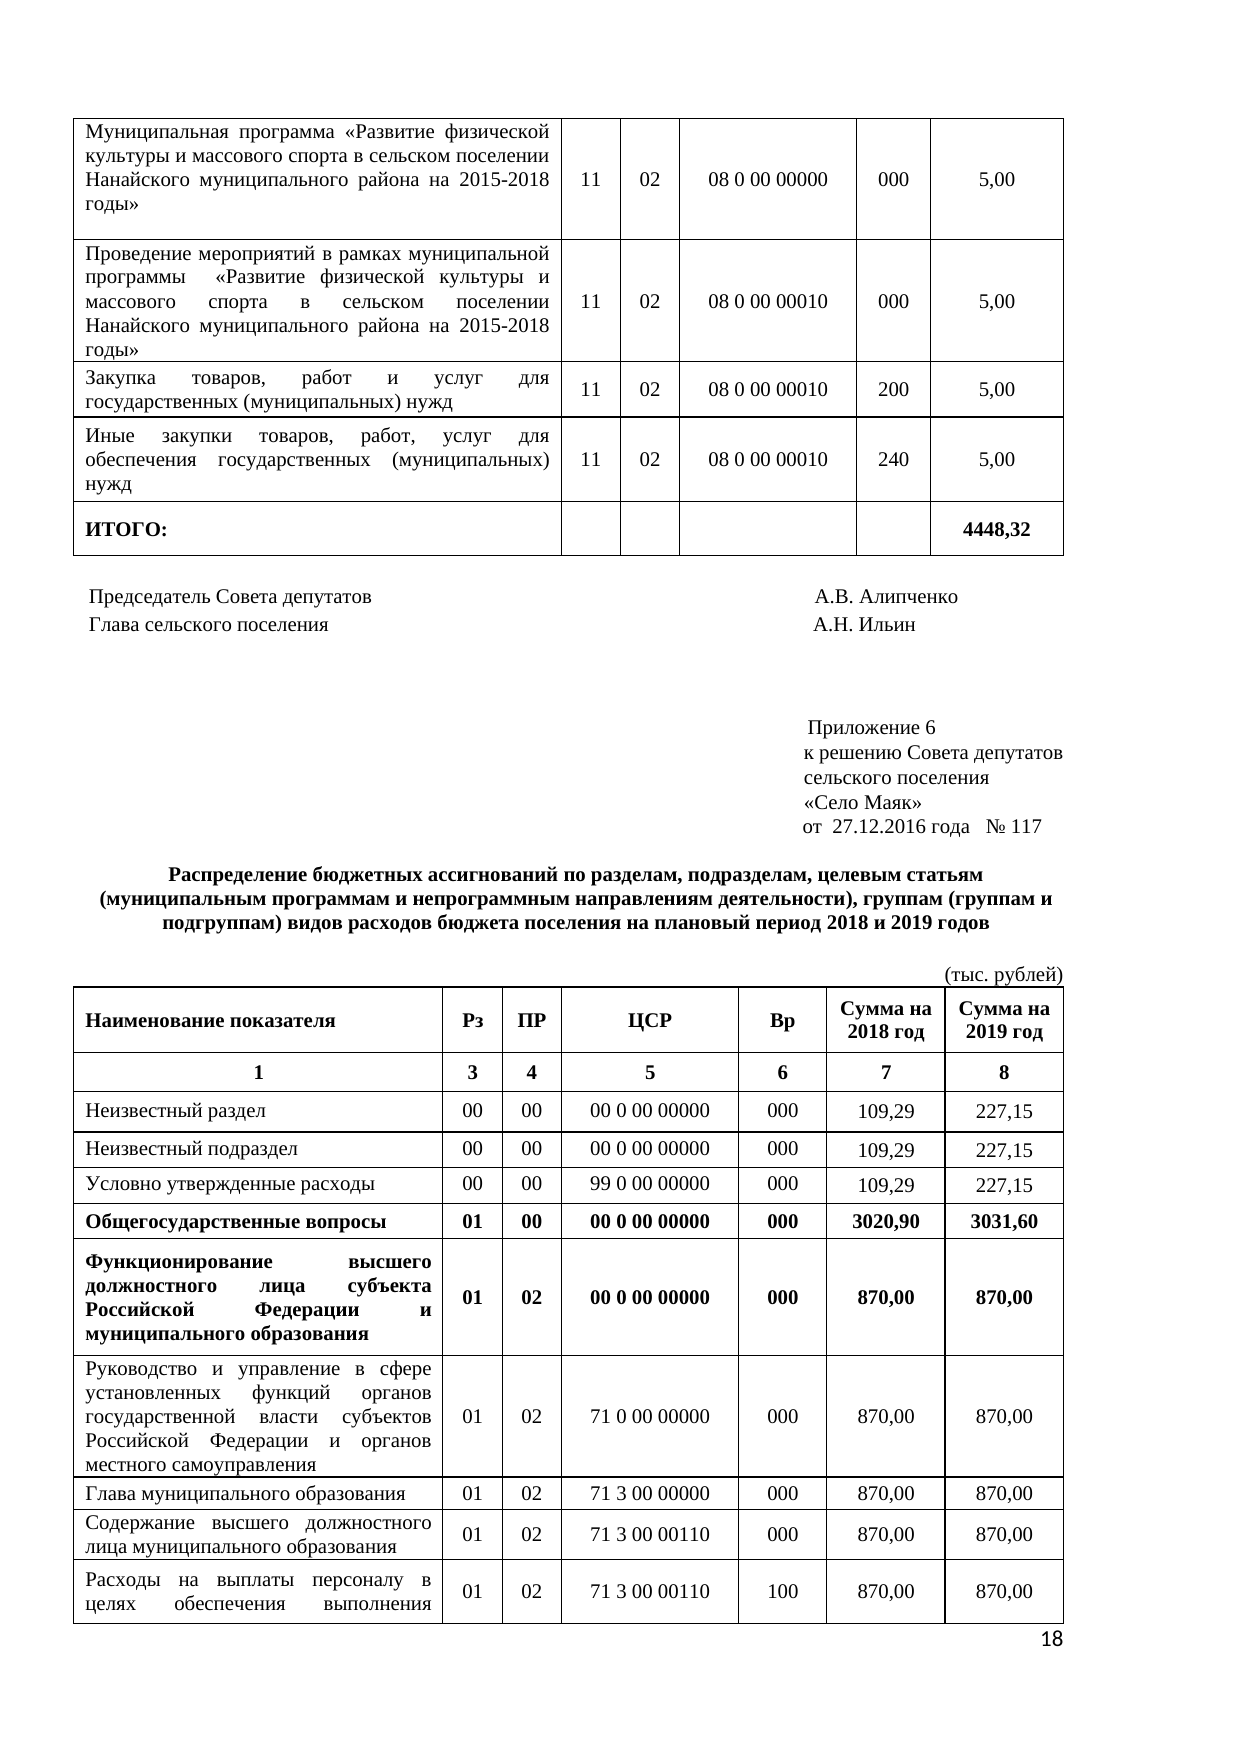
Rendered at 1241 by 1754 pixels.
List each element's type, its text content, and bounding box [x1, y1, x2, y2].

table_cell 000 [739, 1239, 826, 1355]
table_cell 870,00 [946, 1510, 1063, 1558]
table_cell 01 [443, 1510, 502, 1558]
table_cell 000 [739, 1204, 826, 1238]
table_cell 870,00 [827, 1478, 944, 1509]
table_cell 02 [503, 1356, 561, 1476]
table_cell 00 [503, 1204, 561, 1238]
table_cell 870,00 [946, 1239, 1063, 1355]
table_cell 000 [739, 1168, 826, 1202]
table_cell 71 3 00 00110 [562, 1510, 738, 1558]
table_cell 227,15 [946, 1168, 1063, 1202]
table_cell 200 [857, 362, 930, 416]
table_cell 870,00 [827, 1510, 944, 1558]
table_cell 02 [503, 1510, 561, 1558]
table_cell 00 [443, 1092, 502, 1131]
table_cell 01 [443, 1204, 502, 1238]
table_cell 5 [562, 1053, 738, 1091]
table_cell Неизвестный раздел [74, 1092, 442, 1131]
table_cell Содержание высшего должностного лица муниципального образования [74, 1510, 442, 1558]
table_cell [680, 502, 856, 555]
table_cell 11 [562, 119, 620, 239]
table_cell 109,29 [827, 1092, 944, 1131]
table_cell 00 [443, 1168, 502, 1202]
table_cell 100 [739, 1560, 826, 1623]
table_cell [857, 502, 930, 555]
table_header Сумма на 2019 год [946, 988, 1063, 1052]
table_cell [621, 502, 679, 555]
table_cell 109,29 [827, 1133, 944, 1167]
table_cell 71 3 00 00000 [562, 1478, 738, 1509]
table_cell Муниципальная программа «Развитие физической культуры и массового спорта в сельском поселении Нанайского муниципального района на 2015-2018 годы» [74, 119, 561, 239]
table_cell 000 [739, 1092, 826, 1131]
table_cell 08 0 00 00010 [680, 418, 856, 501]
table_cell 99 0 00 00000 [562, 1168, 738, 1202]
table_cell 02 [621, 119, 679, 239]
table_cell 240 [857, 418, 930, 501]
table_cell 000 [739, 1356, 826, 1476]
table_cell 02 [503, 1239, 561, 1355]
table_cell 11 [562, 240, 620, 361]
text «Село Маяк» [676, 789, 1063, 814]
table_cell 227,15 [946, 1133, 1063, 1167]
table_cell 01 [443, 1239, 502, 1355]
table_cell Закупка товаров, работ и услуг для государственных (муниципальных) нужд [74, 362, 561, 416]
table_cell 00 [503, 1168, 561, 1202]
table_cell 000 [857, 240, 930, 361]
table_cell 7 [827, 1053, 944, 1091]
table_cell 870,00 [946, 1356, 1063, 1476]
table_cell Руководство и управление в сфере установленных функций органов государственной власти субъектов Российской Федерации и органов местного самоуправления [74, 1356, 442, 1476]
table_cell Условно утвержденные расходы [74, 1168, 442, 1202]
table_cell 3 [443, 1053, 502, 1091]
table_cell 000 [857, 119, 930, 239]
table_cell 4 [503, 1053, 561, 1091]
text Приложение 6 [89, 714, 1063, 739]
table_cell 870,00 [946, 1478, 1063, 1509]
table_cell 01 [443, 1560, 502, 1623]
table_header Наименование показателя [74, 988, 442, 1052]
table_cell 109,29 [827, 1168, 944, 1202]
table_cell 5,00 [931, 418, 1063, 501]
table_cell 8 [946, 1053, 1063, 1091]
table_cell 4448,32 [931, 502, 1063, 555]
table_cell 02 [621, 240, 679, 361]
table_cell 5,00 [931, 119, 1063, 239]
table_cell 02 [621, 418, 679, 501]
text Распределение бюджетных ассигнований по разделам, подразделам, целевым статьям (муниципальным программам и непрограммным направлениям деятельности), группам (группам и подгруппам) видов расходов бюджета поселения на плановый период 2018 и 2019 годов [89, 862, 1063, 934]
table_cell 00 [503, 1133, 561, 1167]
table_header Рз [443, 988, 502, 1052]
table_header Сумма на 2018 год [827, 988, 944, 1052]
text сельского поселения [676, 764, 1063, 789]
table_cell 71 0 00 00000 [562, 1356, 738, 1476]
table_cell 1 [74, 1053, 442, 1091]
table_cell 01 [443, 1356, 502, 1476]
table_cell 01 [443, 1478, 502, 1509]
table_cell 870,00 [827, 1239, 944, 1355]
table_cell 00 0 00 00000 [562, 1239, 738, 1355]
text Глава сельского поселения А.Н. Ильин [89, 611, 1063, 636]
table_cell Функционирование высшего должностного лица субъекта Российской Федерации и муниципального образования [74, 1239, 442, 1355]
table_cell 870,00 [827, 1560, 944, 1623]
table_cell Иные закупки товаров, работ, услуг для обеспечения государственных (муниципальных) нужд [74, 418, 561, 501]
table_header ЦСР [562, 988, 738, 1052]
table_cell 08 0 00 00010 [680, 240, 856, 361]
table_cell 5,00 [931, 362, 1063, 416]
table_cell 00 0 00 00000 [562, 1204, 738, 1238]
table_cell [562, 502, 620, 555]
text от 27.12.2016 года № 117 [89, 814, 1063, 838]
table_cell 000 [739, 1510, 826, 1558]
table_cell 11 [562, 362, 620, 416]
table_cell Глава муниципального образования [74, 1478, 442, 1509]
table_cell Неизвестный подраздел [74, 1133, 442, 1167]
table_cell 870,00 [946, 1560, 1063, 1623]
table_cell 02 [503, 1478, 561, 1509]
table_cell 00 0 00 00000 [562, 1133, 738, 1167]
table_cell 08 0 00 00010 [680, 362, 856, 416]
table_cell 000 [739, 1478, 826, 1509]
table_cell 00 [503, 1092, 561, 1131]
text Председатель Совета депутатов А.В. Алипченко [89, 584, 1063, 608]
table_cell 08 0 00 00000 [680, 119, 856, 239]
table_cell 3031,60 [946, 1204, 1063, 1238]
table_cell 3020,90 [827, 1204, 944, 1238]
table_cell 870,00 [827, 1356, 944, 1476]
table_header ПР [503, 988, 561, 1052]
table_cell 02 [621, 362, 679, 416]
table_cell 00 0 00 00000 [562, 1092, 738, 1131]
table_cell 02 [503, 1560, 561, 1623]
table_cell 6 [739, 1053, 826, 1091]
table_cell 5,00 [931, 240, 1063, 361]
table_cell ИТОГО: [74, 502, 561, 555]
table_cell 227,15 [946, 1092, 1063, 1131]
table_cell 00 [443, 1133, 502, 1167]
table_cell Проведение мероприятий в рамках муниципальной программы «Развитие физической культуры и массового спорта в сельском поселении Нанайского муниципального района на 2015-2018 годы» [74, 240, 561, 361]
table_header Вр [739, 988, 826, 1052]
table_cell 11 [562, 418, 620, 501]
text (тыс. рублей) [89, 962, 1063, 986]
text к решению Совета депутатов [676, 739, 1063, 764]
table_cell 71 3 00 00110 [562, 1560, 738, 1623]
table_cell 000 [739, 1133, 826, 1167]
table_cell Общегосударственные вопросы [74, 1204, 442, 1238]
